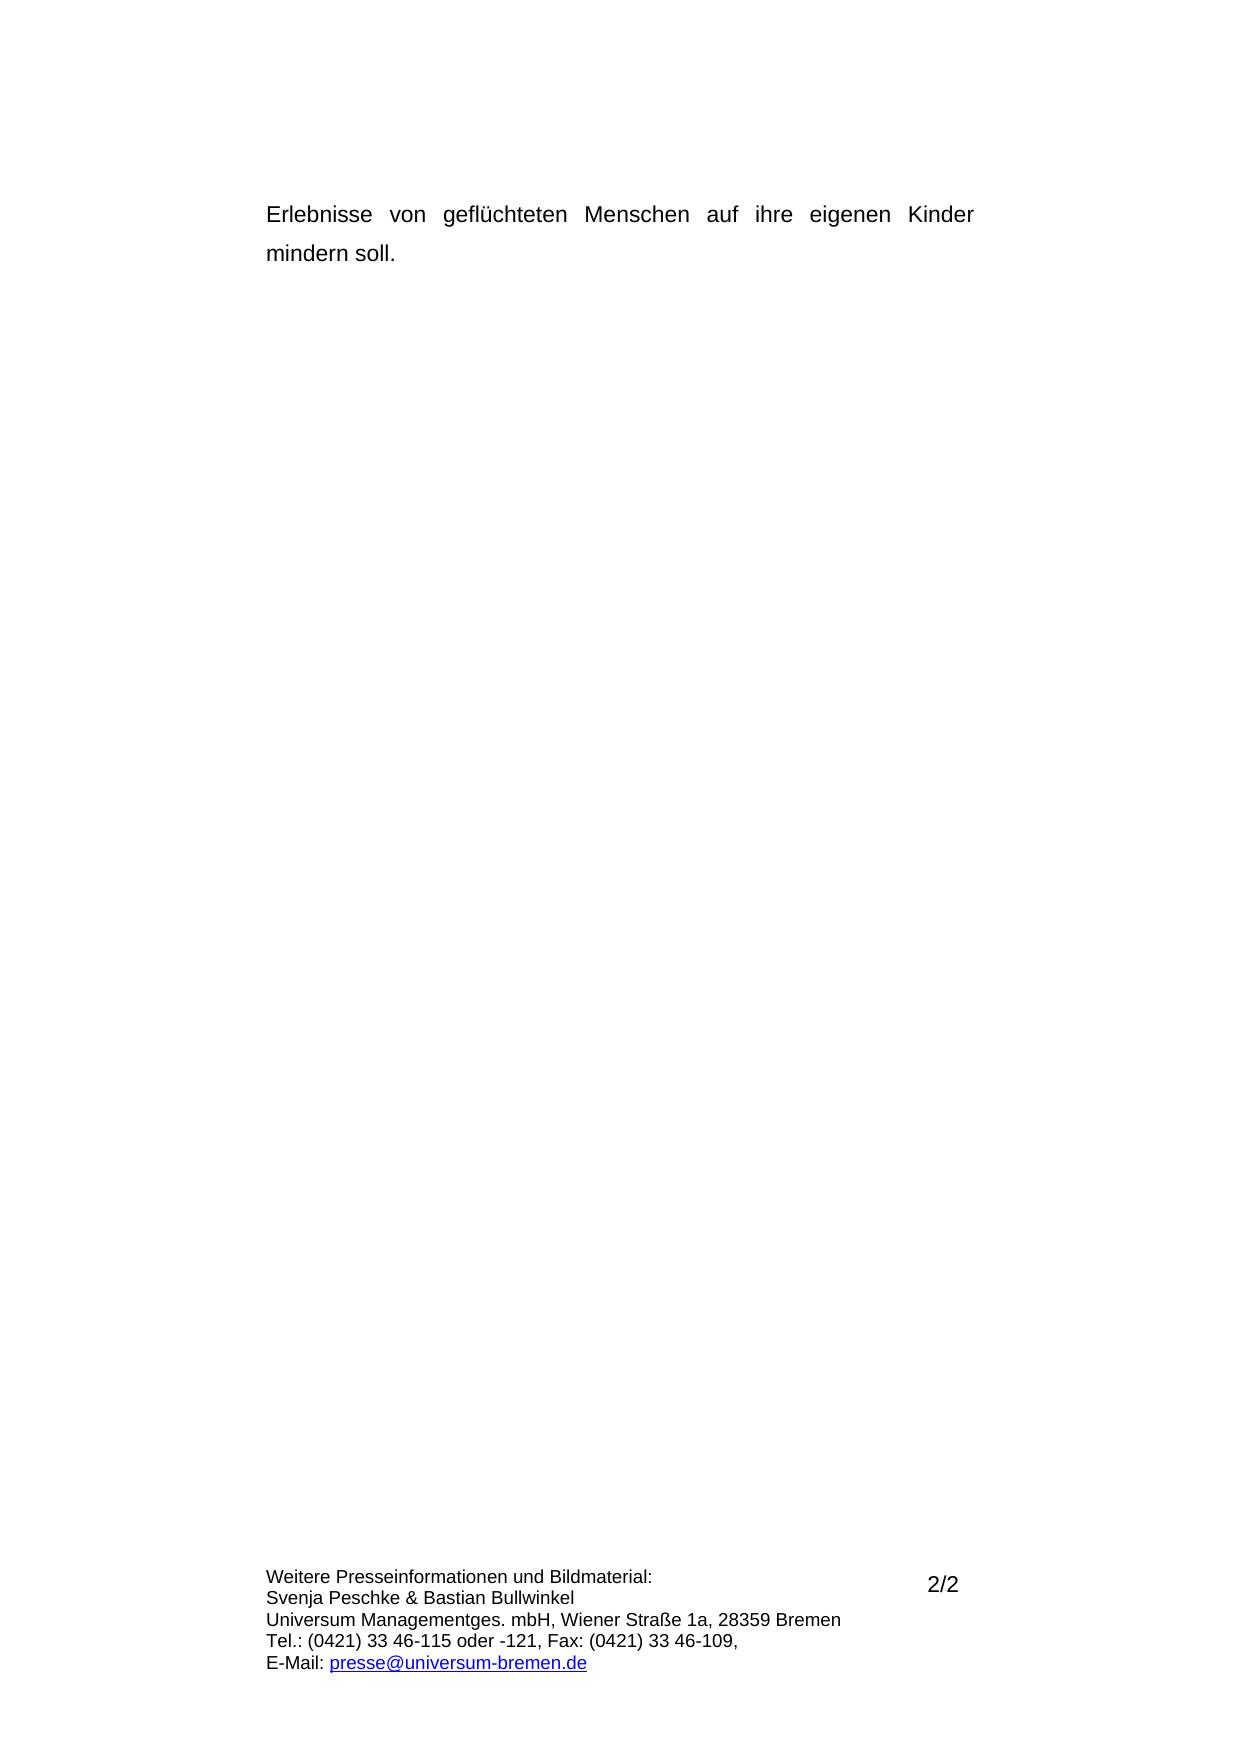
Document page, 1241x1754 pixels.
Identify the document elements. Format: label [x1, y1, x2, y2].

text [266, 201, 974, 267]
